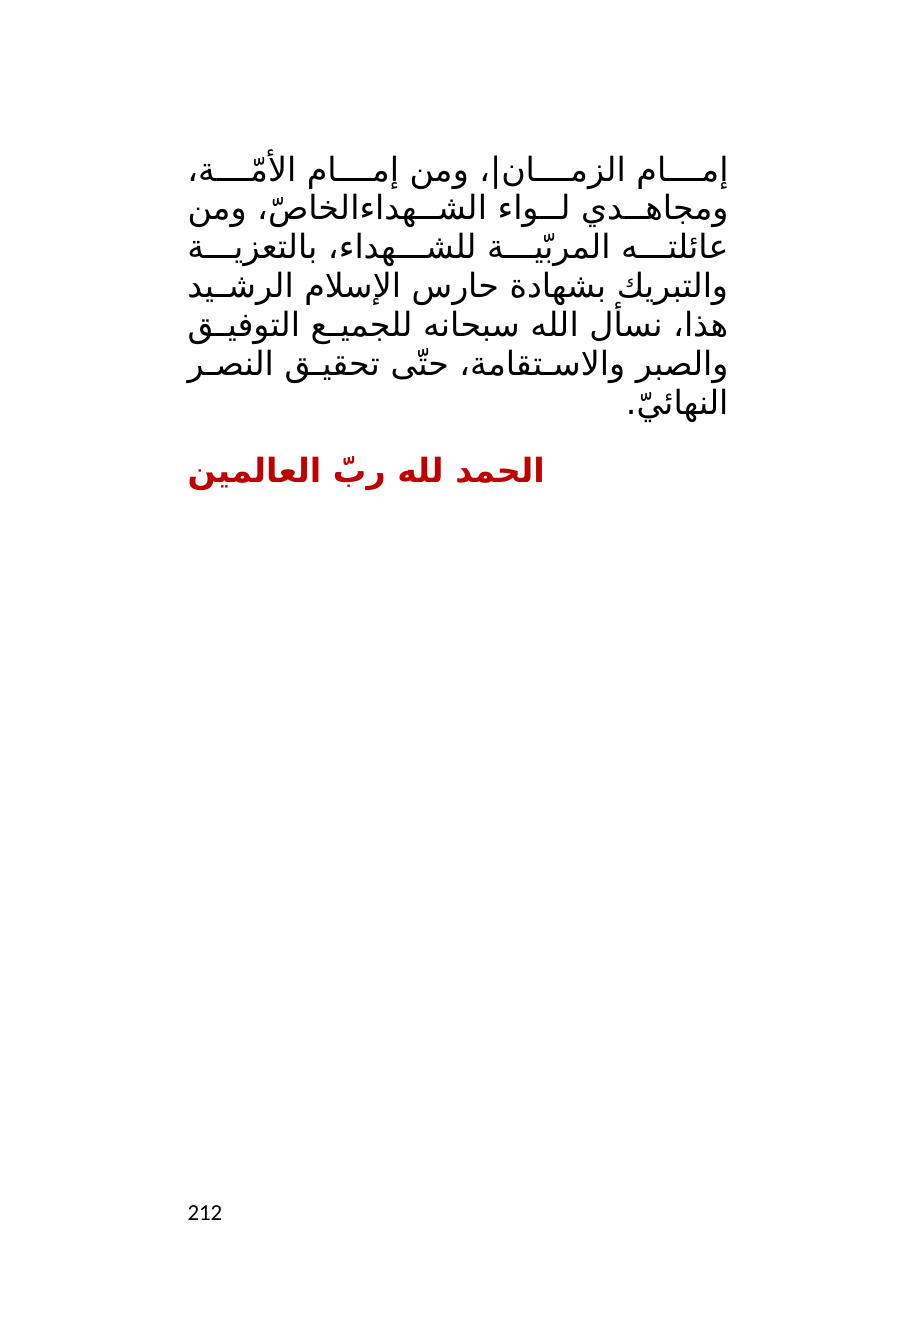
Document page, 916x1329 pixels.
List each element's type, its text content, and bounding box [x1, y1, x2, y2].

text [187, 150, 728, 422]
text الحمد لله ربّ العالمين [187, 451, 728, 490]
